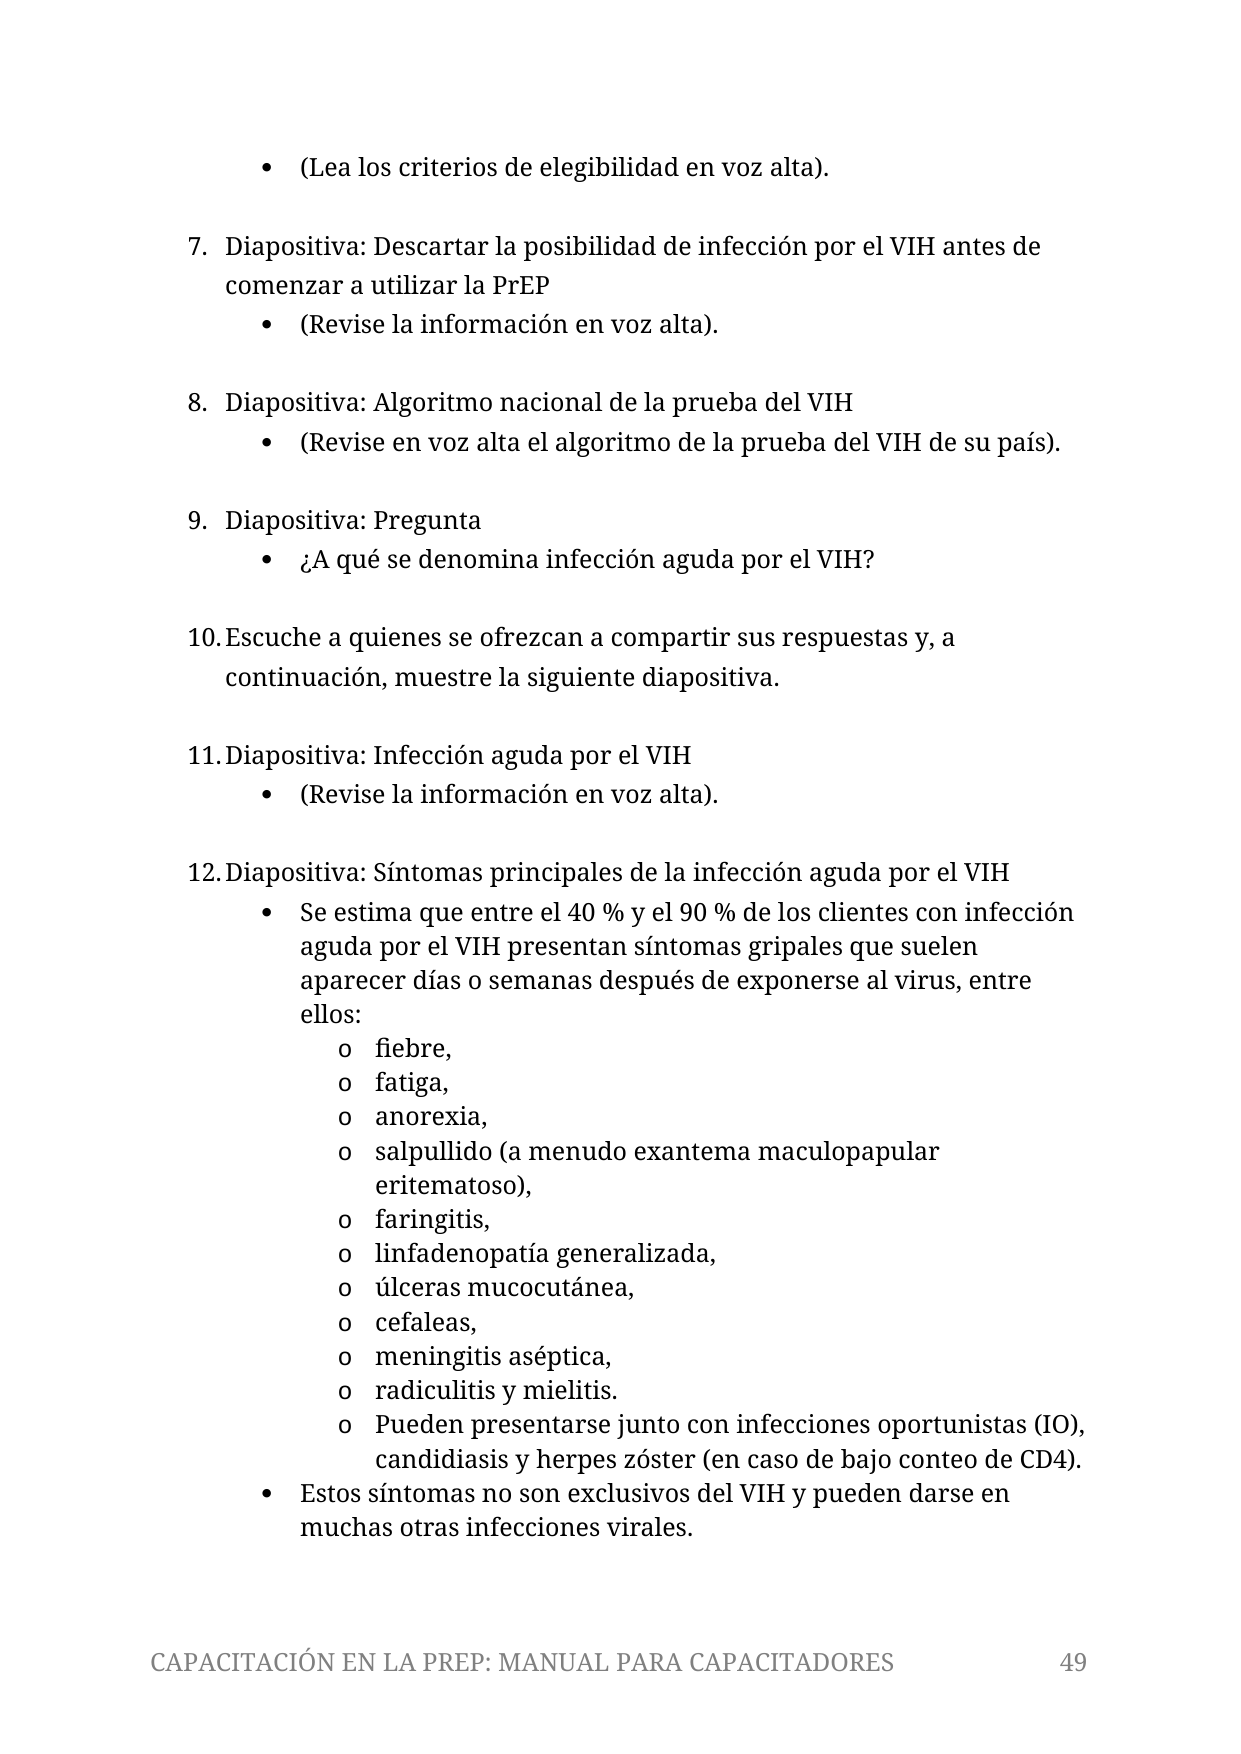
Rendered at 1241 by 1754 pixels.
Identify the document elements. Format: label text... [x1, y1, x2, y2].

list ¿A qué se denomina infección aguda por el VIH? [262, 542, 1090, 576]
list Diapositiva: Algoritmo nacional de la prueba del VIH [187, 385, 1090, 419]
list radiculitis y mielitis. [337, 1373, 1090, 1407]
list cefaleas, [337, 1304, 1090, 1339]
list Diapositiva: Infección aguda por el VIH [187, 737, 1090, 772]
list Diapositiva: Síntomas principales de la infección aguda por el VIH [187, 855, 1090, 889]
list (Lea los criterios de elegibilidad en voz alta). [262, 150, 1090, 184]
list (Revise la información en voz alta). [262, 307, 1090, 341]
list Se estima que entre el 40 % y el 90 % de los clientes con infección aguda por el VIH presentan síntomas gripales que suelen aparecer días o semanas después de exponerse al virus, entre ellos: [262, 894, 1090, 1030]
list linfadenopatía generalizada, [337, 1236, 1090, 1270]
list Escuche a quienes se ofrezcan a compartir sus respuestas y, a continuación, muestre la siguiente diapositiva. [187, 620, 1090, 693]
list (Revise en voz alta el algoritmo de la prueba del VIH de su país). [262, 424, 1090, 458]
list meningitis aséptica, [337, 1339, 1090, 1373]
list anorexia, [337, 1099, 1090, 1133]
list úlceras mucocutánea, [337, 1270, 1090, 1304]
list (Revise la información en voz alta). [262, 777, 1090, 811]
list salpullido (a menudo exantema maculopapular eritematoso), [337, 1133, 1090, 1202]
list Pueden presentarse junto con infecciones oportunistas (IO), candidiasis y herpes zóster (en caso de bajo conteo de CD4). [337, 1407, 1090, 1476]
list fatiga, [337, 1065, 1090, 1099]
list fiebre, [337, 1030, 1090, 1065]
list faringitis, [337, 1202, 1090, 1236]
list Estos síntomas no son exclusivos del VIH y pueden darse en muchas otras infecciones virales. [262, 1476, 1090, 1544]
list Diapositiva: Pregunta [187, 502, 1090, 537]
list Diapositiva: Descartar la posibilidad de infección por el VIH antes de comenzar a utilizar la PrEP [187, 228, 1090, 302]
